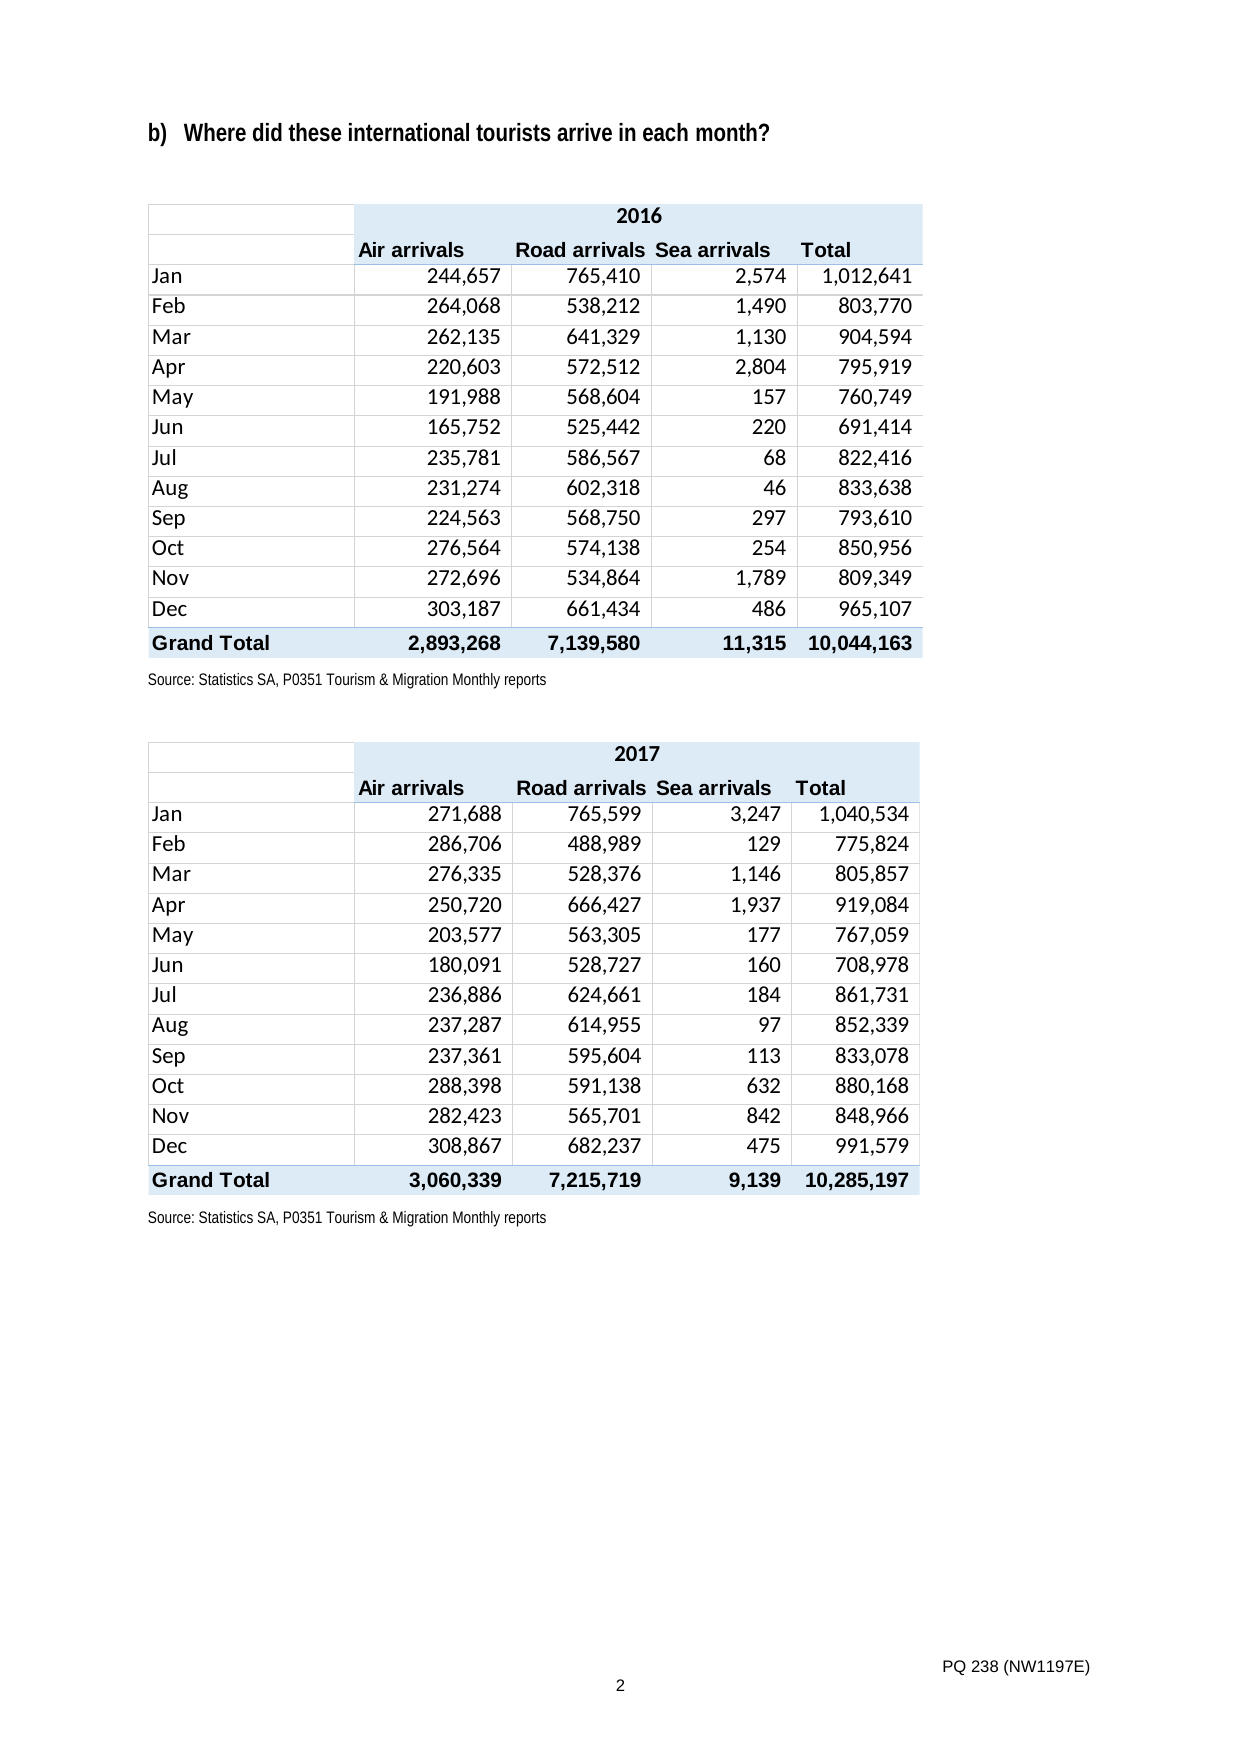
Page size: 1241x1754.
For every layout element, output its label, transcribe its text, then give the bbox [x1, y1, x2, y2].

list Where did these international tourists arrive in each month? [148, 118, 1122, 147]
text Source: Statistics SA, P0351 Tourism & Migration Monthly reports [148, 1208, 1122, 1227]
text Source: Statistics SA, P0351 Tourism & Migration Monthly reports [148, 670, 1122, 689]
